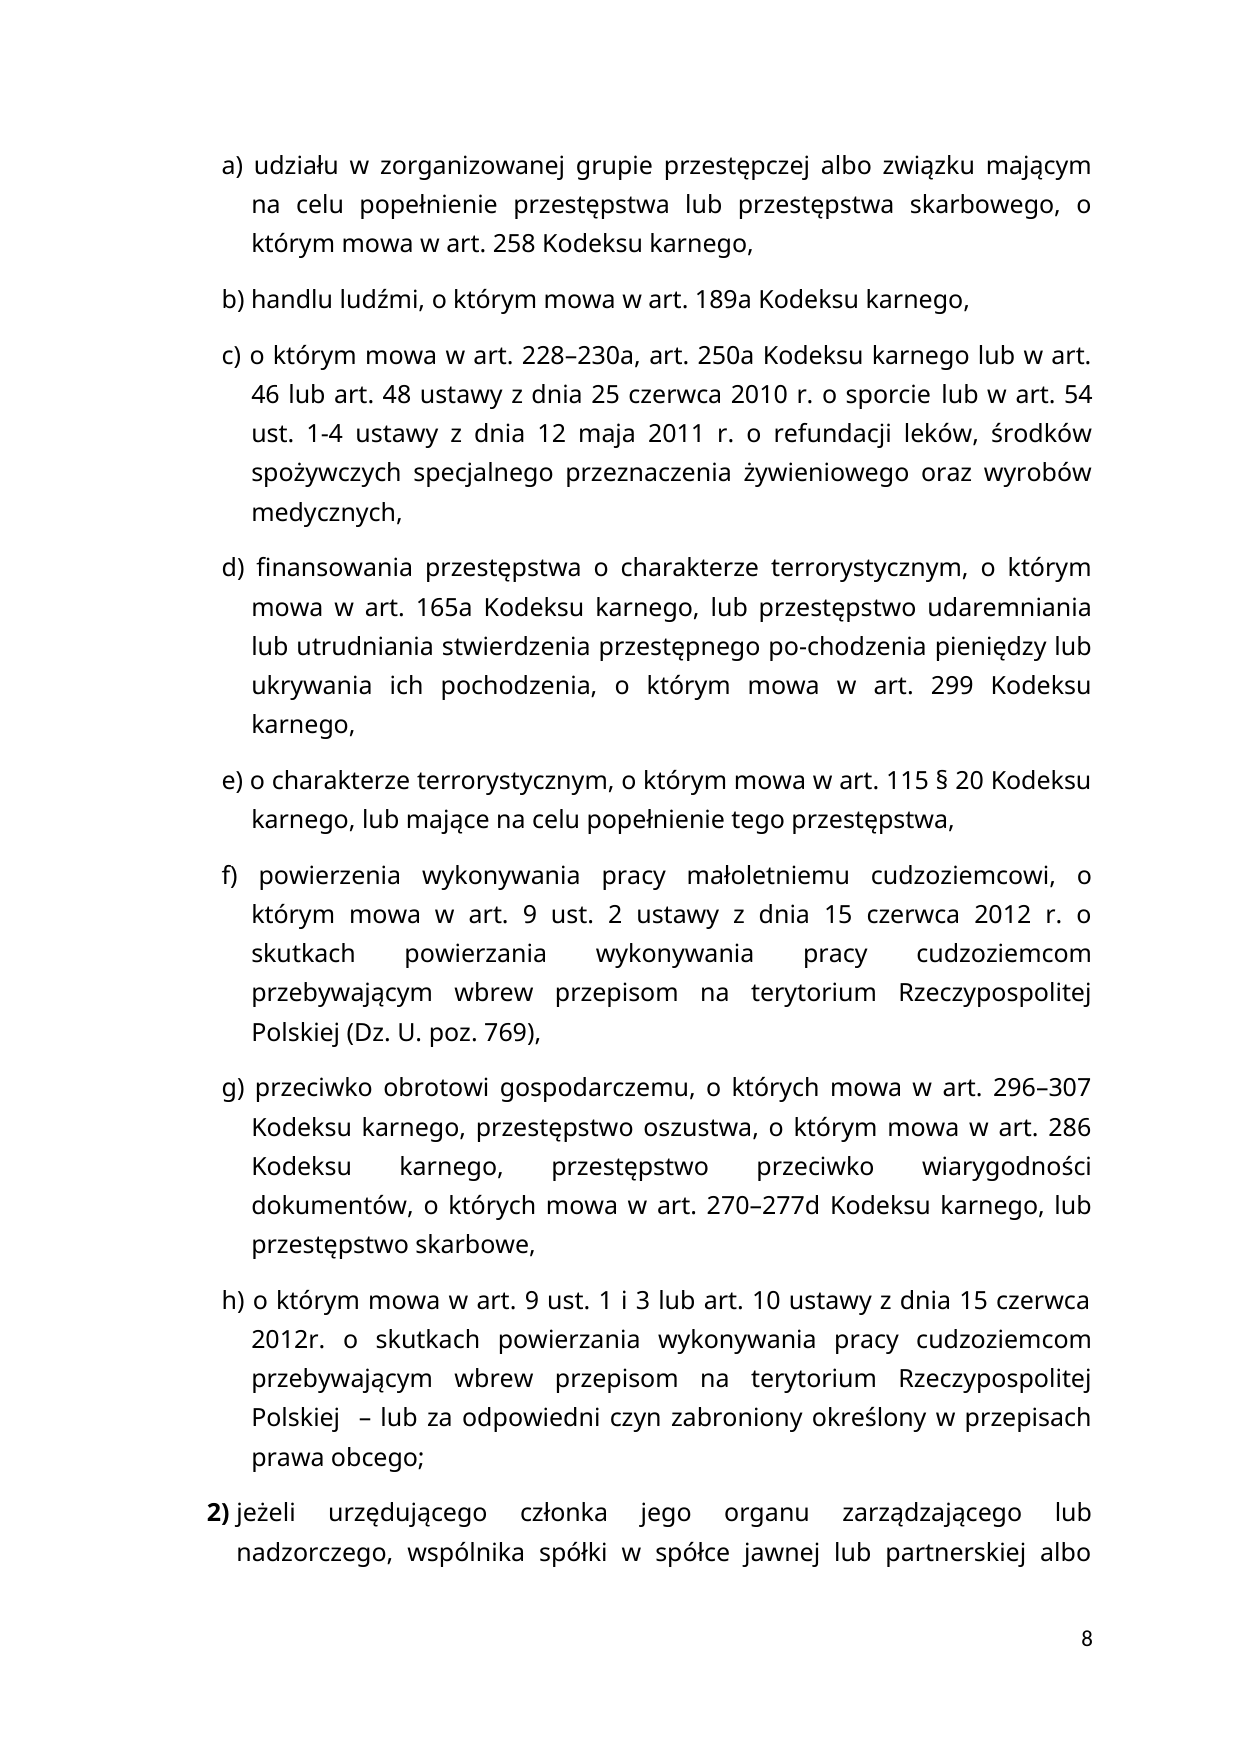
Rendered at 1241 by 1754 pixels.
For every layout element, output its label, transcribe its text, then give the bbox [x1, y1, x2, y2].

text h) o którym mowa w art. 9 ust. 1 i 3 lub art. 10 ustawy z dnia 15 czerwca 2012r. o skutkach powierzania wykonywania pracy cudzoziemcom przebywającym wbrew przepisom na terytorium Rzeczypospolitej Polskiej – lub za odpowiedni czyn zabroniony określony w przepisach prawa obcego; [221, 1283, 1093, 1473]
text d) finansowania przestępstwa o charakterze terrorystycznym, o którym mowa w art. 165a Kodeksu karnego, lub przestępstwo udaremniania lub utrudniania stwierdzenia przestępnego po-chodzenia pieniędzy lub ukrywania ich pochodzenia, o którym mowa w art. 299 Kodeksu karnego, [221, 550, 1093, 741]
text c) o którym mowa w art. 228–230a, art. 250a Kodeksu karnego lub w art. 46 lub art. 48 ustawy z dnia 25 czerwca 2010 r. o sporcie lub w art. 54 ust. 1-4 ustawy z dnia 12 maja 2011 r. o refundacji leków, środków spożywczych specjalnego przeznaczenia żywieniowego oraz wyrobów medycznych, [221, 338, 1093, 528]
text b) handlu ludźmi, o którym mowa w art. 189a Kodeksu karnego, [221, 282, 1093, 316]
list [207, 1495, 1093, 1568]
text f) powierzenia wykonywania pracy małoletniemu cudzoziemcowi, o którym mowa w art. 9 ust. 2 ustawy z dnia 15 czerwca 2012 r. o skutkach powierzania wykonywania pracy cudzoziemcom przebywającym wbrew przepisom na terytorium Rzeczypospolitej Polskiej (Dz. U. poz. 769), [221, 858, 1093, 1048]
text a) udziału w zorganizowanej grupie przestępczej albo związku mającym na celu popełnienie przestępstwa lub przestępstwa skarbowego, o którym mowa w art. 258 Kodeksu karnego, [221, 148, 1093, 260]
text g) przeciwko obrotowi gospodarczemu, o których mowa w art. 296–307 Kodeksu karnego, przestępstwo oszustwa, o którym mowa w art. 286 Kodeksu karnego, przestępstwo przeciwko wiarygodności dokumentów, o których mowa w art. 270–277d Kodeksu karnego, lub przestępstwo skarbowe, [221, 1070, 1093, 1261]
text e) o charakterze terrorystycznym, o którym mowa w art. 115 § 20 Kodeksu karnego, lub mające na celu popełnienie tego przestępstwa, [221, 763, 1093, 836]
